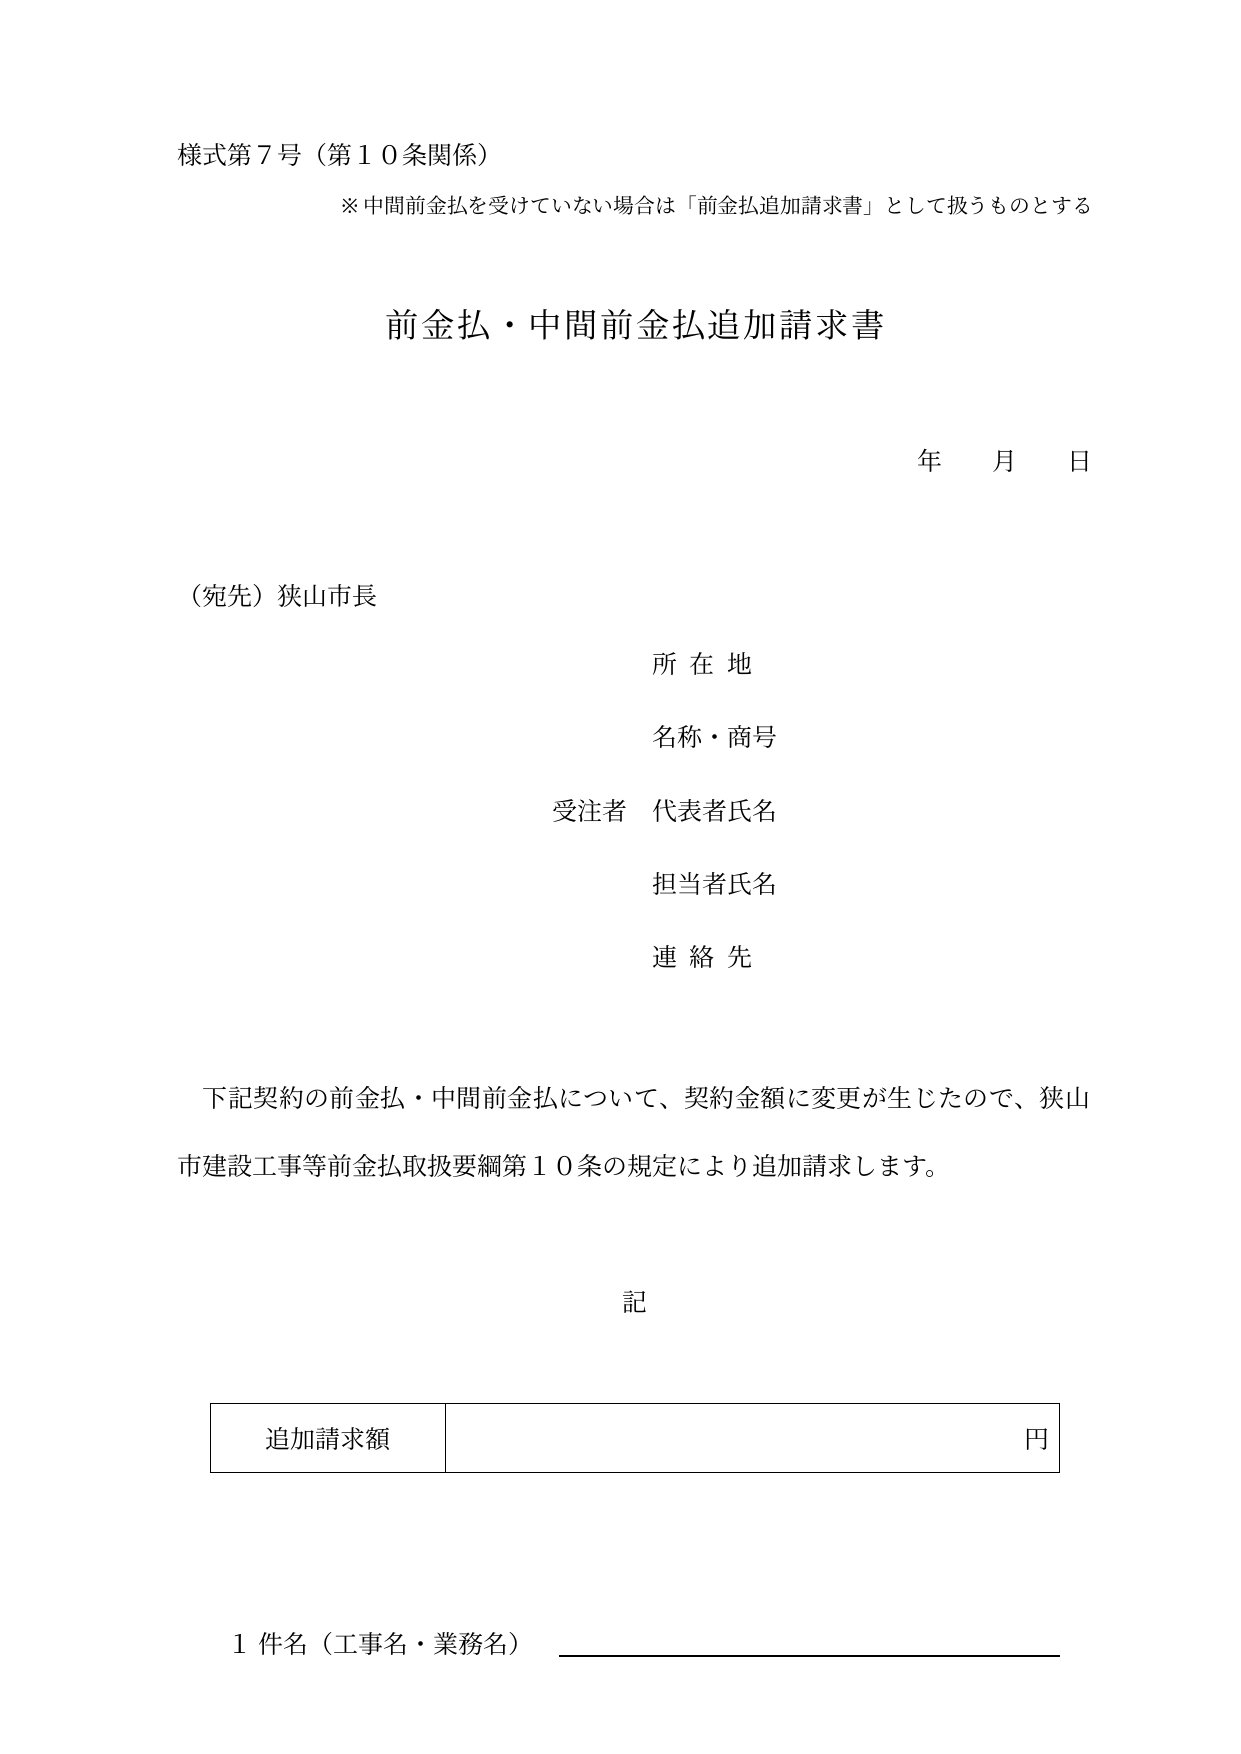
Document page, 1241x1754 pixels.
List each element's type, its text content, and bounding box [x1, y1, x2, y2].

text 下記契約の前金払・中間前金払について、契約金額に変更が生じたので、狭山市建設工事等前金払取扱要綱第１０条の規定により追加請求します。 [177, 1063, 1092, 1199]
text 記 [177, 1267, 1092, 1335]
text 連絡先 [177, 922, 1092, 990]
table_header 円 [446, 1404, 1059, 1472]
text 前金払・中間前金払追加請求書 [177, 289, 1092, 357]
text 担当者氏名 [177, 849, 1092, 917]
text 受注者 代表者氏名 [177, 775, 1092, 843]
text 名称・商号 [177, 702, 1092, 770]
text 様式第７号（第１０条関係） [177, 119, 1092, 187]
text 年 月 日 [177, 425, 1092, 493]
text （宛先）狭山市長 [177, 561, 1092, 629]
text 所在地 [177, 629, 1092, 697]
table_header 追加請求額 [211, 1404, 445, 1472]
text ※ 中間前金払を受けていない場合は「前金払追加請求書」として扱うものとする [177, 187, 1092, 221]
text １ 件名（工事名・業務名） [177, 1608, 1092, 1676]
